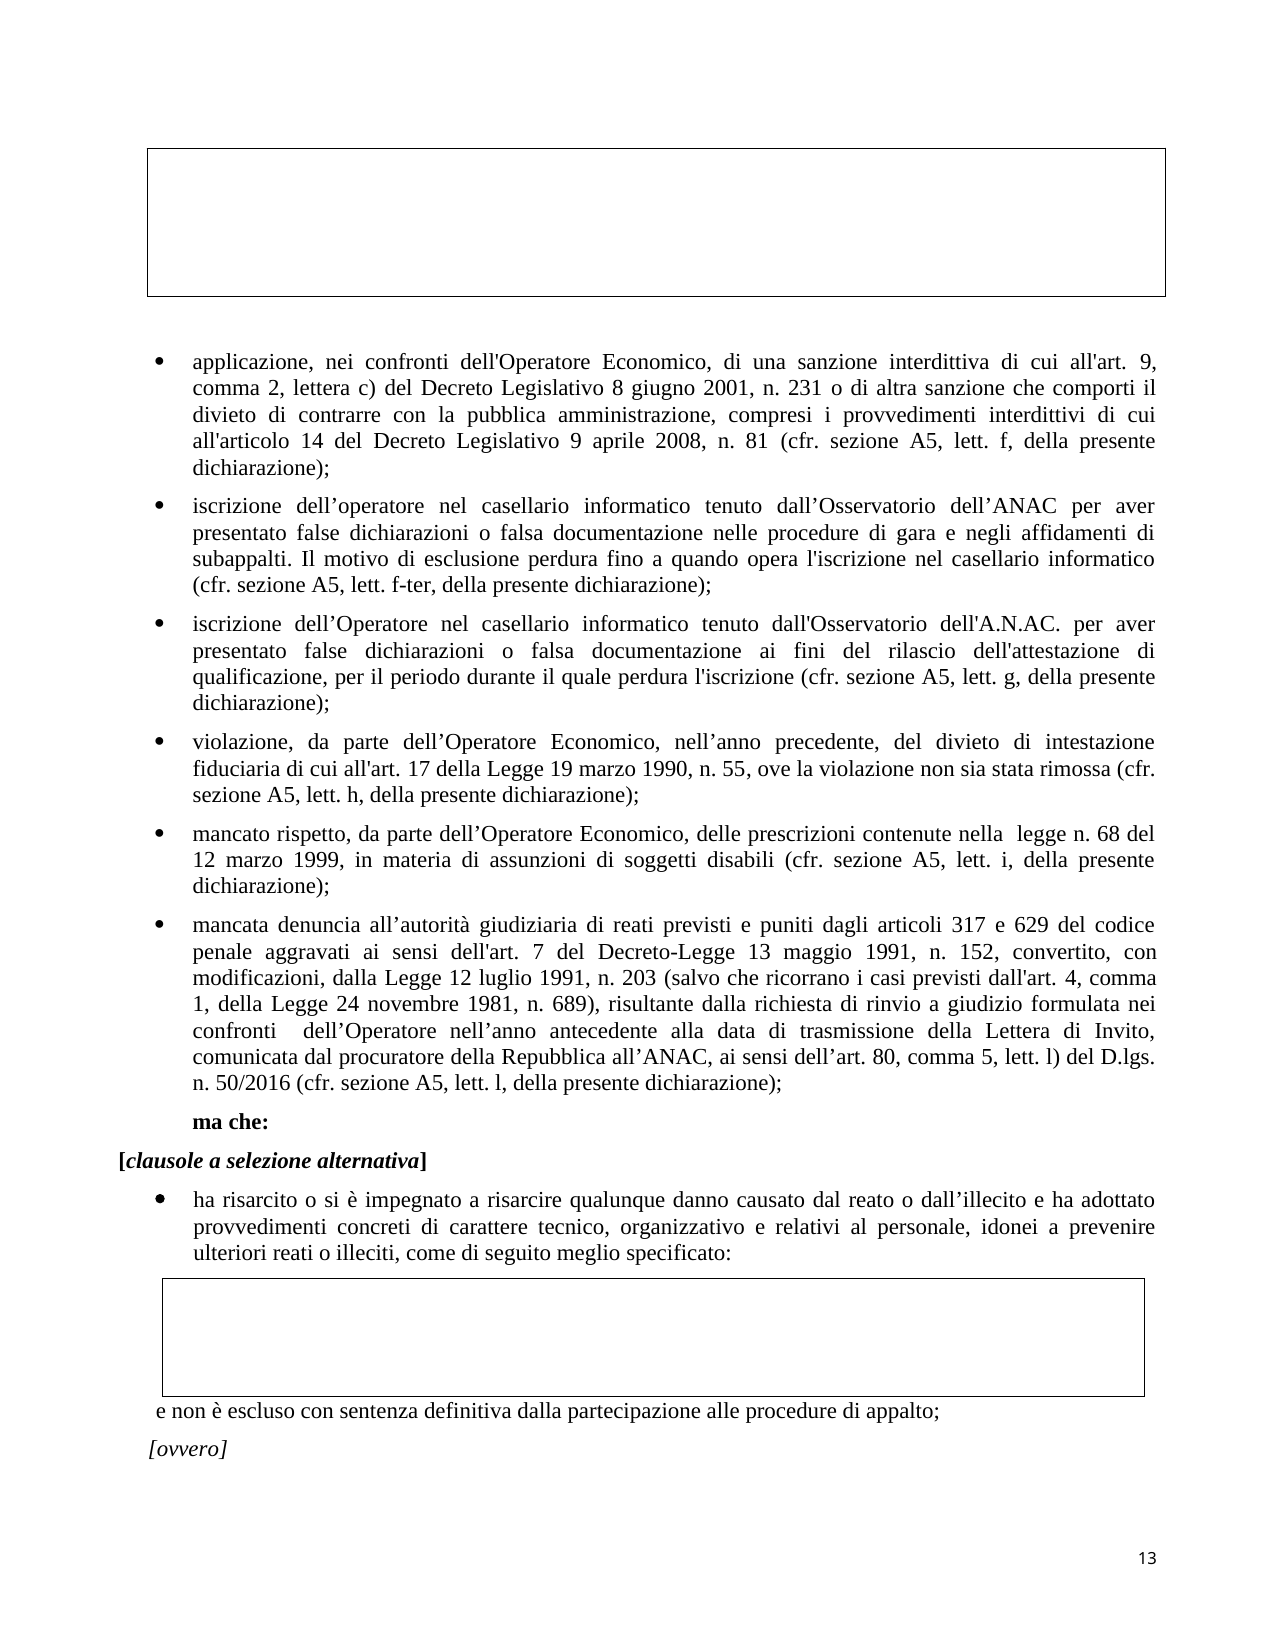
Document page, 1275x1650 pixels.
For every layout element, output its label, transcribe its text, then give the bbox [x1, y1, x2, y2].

text [clausole a selezione alternativa] [118, 1147, 1157, 1173]
list ha risarcito o si è impegnato a risarcire qualunque danno causato dal reato o dall’illecito e ha adottato provvedimenti concreti di carattere tecnico, organizzativo e relativi al personale, idonei a prevenire ulteriori reati o illeciti, come di seguito meglio specificato: [156, 1186, 1157, 1266]
list mancata denuncia all’autorità giudiziaria di reati previsti e puniti dagli articoli 317 e 629 del codice penale aggravati ai sensi dell'art. 7 del Decreto-Legge 13 maggio 1991, n. 152, convertito, con modificazioni, dalla Legge 12 luglio 1991, n. 203 (salvo che ricorrano i casi previsti dall'art. 4, comma 1, della Legge 24 novembre 1981, n. 689), risultante dalla richiesta di rinvio a giudizio formulata nei confronti dell’Operatore nell’anno antecedente alla data di trasmissione della Lettera di Invito, comunicata dal procuratore della Repubblica all’ANAC, ai sensi dell’art. 80, comma 5, lett. l) del D.lgs. n. 50/2016 (cfr. sezione A5, lett. l, della presente dichiarazione); [155, 911, 1157, 1096]
list violazione, da parte dell’Operatore Economico, nell’anno precedente, del divieto di intestazione fiduciaria di cui all'art. 17 della Legge 19 marzo 1990, n. 55, ove la violazione non sia stata rimossa (cfr. sezione A5, lett. h, della presente dichiarazione); [155, 728, 1157, 807]
table_header [163, 1279, 1144, 1396]
text [ovvero] [148, 1436, 1157, 1462]
list applicazione, nei confronti dell'Operatore Economico, di una sanzione interdittiva di cui all'art. 9, comma 2, lettera c) del Decreto Legislativo 8 giugno 2001, n. 231 o di altra sanzione che comporti il divieto di contrarre con la pubblica amministrazione, compresi i provvedimenti interdittivi di cui all'articolo 14 del Decreto Legislativo 9 aprile 2008, n. 81 (cfr. sezione A5, lett. f, della presente dichiarazione); [155, 348, 1157, 480]
list iscrizione dell’operatore nel casellario informatico tenuto dall’Osservatorio dell’ANAC per aver presentato false dichiarazioni o falsa documentazione nelle procedure di gara e negli affidamenti di subappalti. Il motivo di esclusione perdura fino a quando opera l'iscrizione nel casellario informatico (cfr. sezione A5, lett. f-ter, della presente dichiarazione); [155, 492, 1157, 598]
list iscrizione dell’Operatore nel casellario informatico tenuto dall'Osservatorio dell'A.N.AC. per aver presentato false dichiarazioni o falsa documentazione ai fini del rilascio dell'attestazione di qualificazione, per il periodo durante il quale perdura l'iscrizione (cfr. sezione A5, lett. g, della presente dichiarazione); [155, 610, 1157, 716]
text ma che: [192, 1108, 1157, 1135]
text e non è escluso con sentenza definitiva dalla partecipazione alle procedure di appalto; [156, 1397, 1157, 1423]
list mancato rispetto, da parte dell’Operatore Economico, delle prescrizioni contenute nella legge n. 68 del 12 marzo 1999, in materia di assunzioni di soggetti disabili (cfr. sezione A5, lett. i, della presente dichiarazione); [155, 820, 1157, 899]
